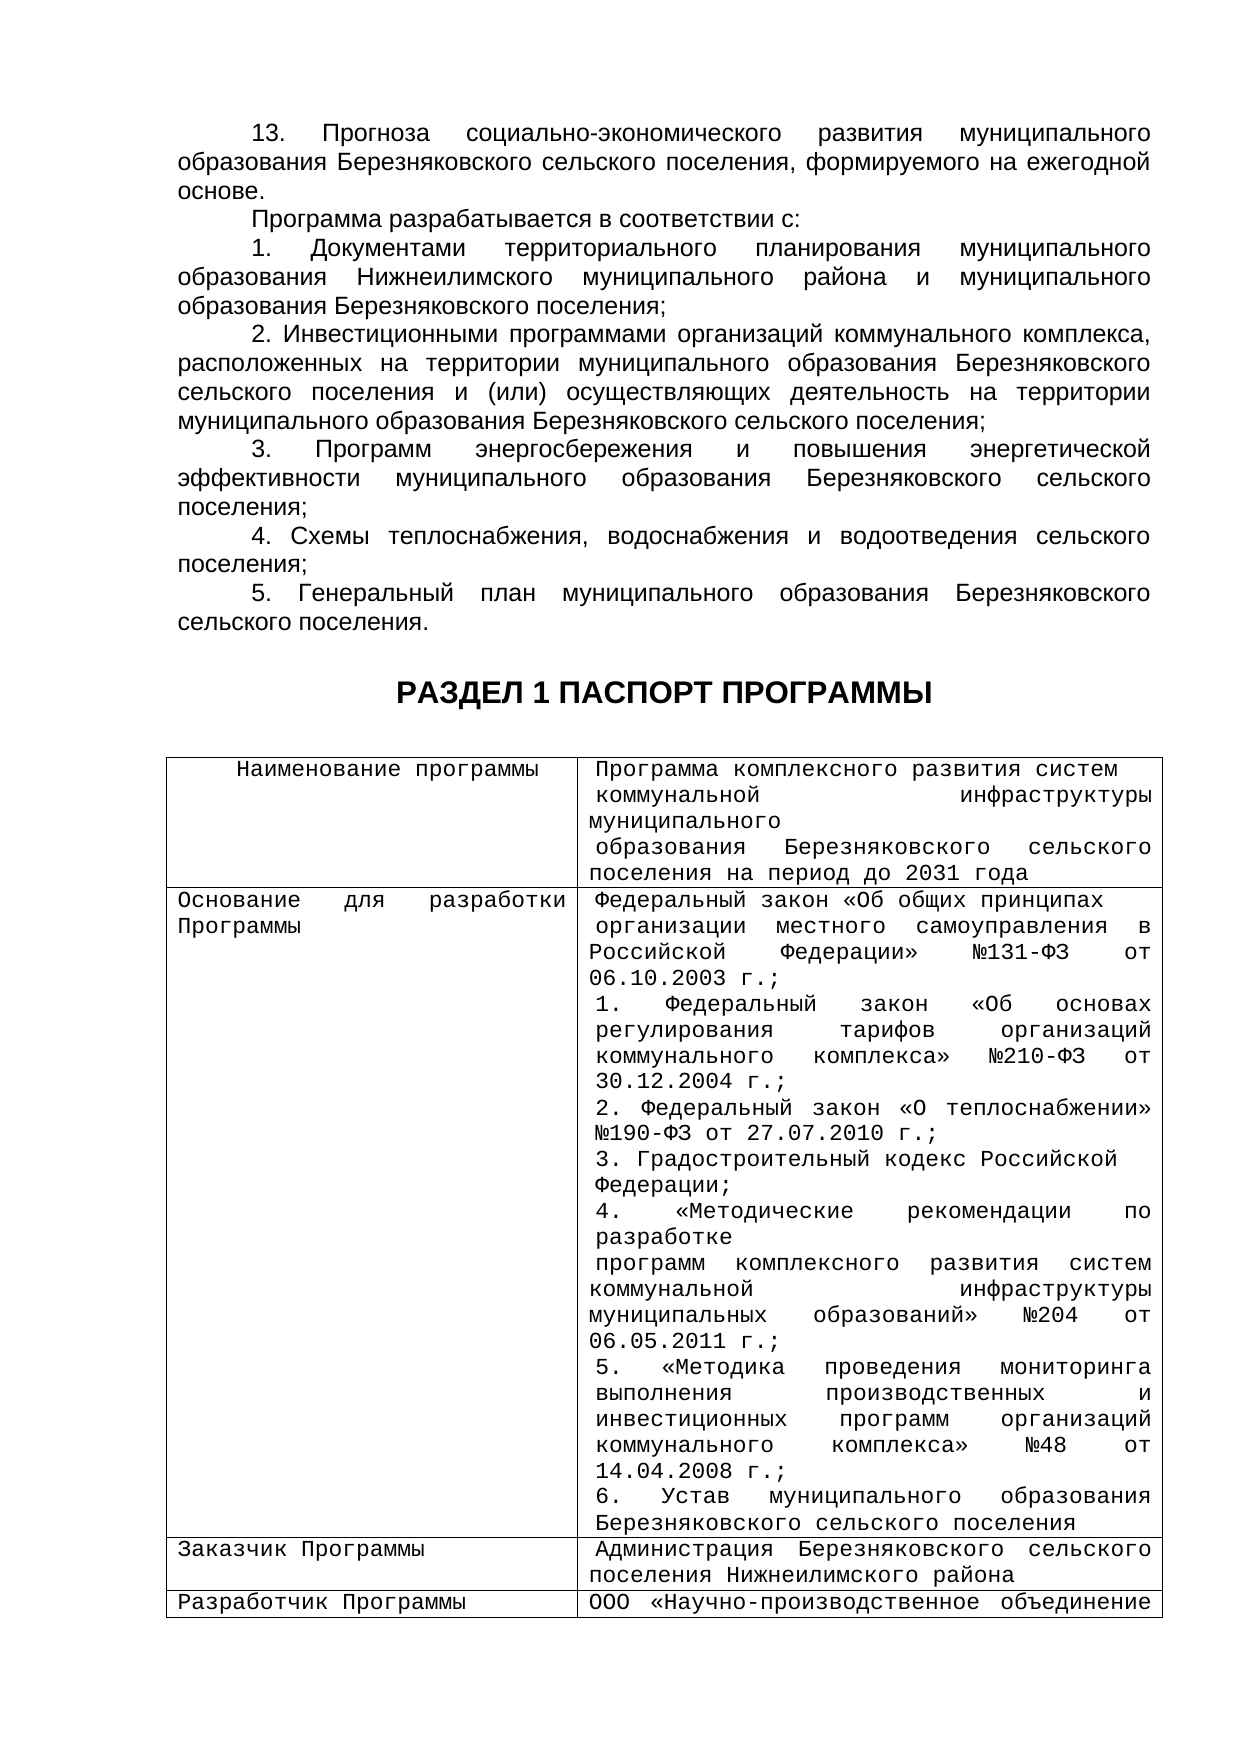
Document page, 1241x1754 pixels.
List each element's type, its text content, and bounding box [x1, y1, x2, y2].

text 2. Инвестиционными программами организаций коммунального комплекса, расположенных на территории муниципального образования Березняковского сельского поселения и (или) осуществляющих деятельность на территории муниципального образования Березняковского сельского поселения; [177, 319, 1152, 434]
table_header Наименование программы [167, 758, 577, 887]
text 4. Схемы теплоснабжения, водоснабжения и водоотведения сельского поселения; [177, 521, 1152, 578]
table_cell Заказчик Программы [167, 1538, 577, 1590]
text 13. Прогноза социально-экономического развития муниципального образования Березняковского сельского поселения, формируемого на ежегодной основе. [177, 118, 1152, 204]
table_header Программа комплексного развития систем коммунальной инфраструктуры муниципального образования Березняковского сельского поселения на период до 2031 года [578, 758, 1162, 887]
text 1. Документами территориального планирования муниципального образования Нижнеилимского муниципального района и муниципального образования Березняковского поселения; [177, 233, 1152, 319]
table_cell Федеральный закон «Об общих принципах организации местного самоуправления в Российской Федерации» №131-ФЗ от 06.10.2003 г.; 1. Федеральный закон «Об основах регулирования тарифов организаций коммунального комплекса» №210-ФЗ от 30.12.2004 г.; 2. Федеральный закон «О теплоснабжении» №190-ФЗ от 27.07.2010 г.; 3. Градостроительный кодекс Российской Федерации; 4. «Методические рекомендации по разработке программ комплексного развития систем коммунальной инфраструктуры муниципальных образований» №204 от 06.05.2011 г.; 5. «Методика проведения мониторинга выполнения производственных и инвестиционных программ организаций коммунального комплекса» №48 от 14.04.2008 г.; 6. Устав муниципального образования Березняковского сельского поселения [578, 888, 1162, 1537]
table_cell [167, 1591, 577, 1617]
table_cell Основание для разработки Программы [167, 888, 577, 1537]
text 3. Программ энергосбережения и повышения энергетической эффективности муниципального образования Березняковского сельского поселения; [177, 434, 1152, 521]
text Программа разрабатывается в соответствии с: [177, 204, 1152, 233]
text РАЗДЕЛ 1 ПАСПОРТ ПРОГРАММЫ [177, 674, 1152, 710]
table_cell Администрация Березняковского сельского поселения Нижнеилимского района [578, 1538, 1162, 1590]
text 5. Генеральный план муниципального образования Березняковского сельского поселения. [177, 578, 1152, 636]
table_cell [578, 1591, 1162, 1617]
